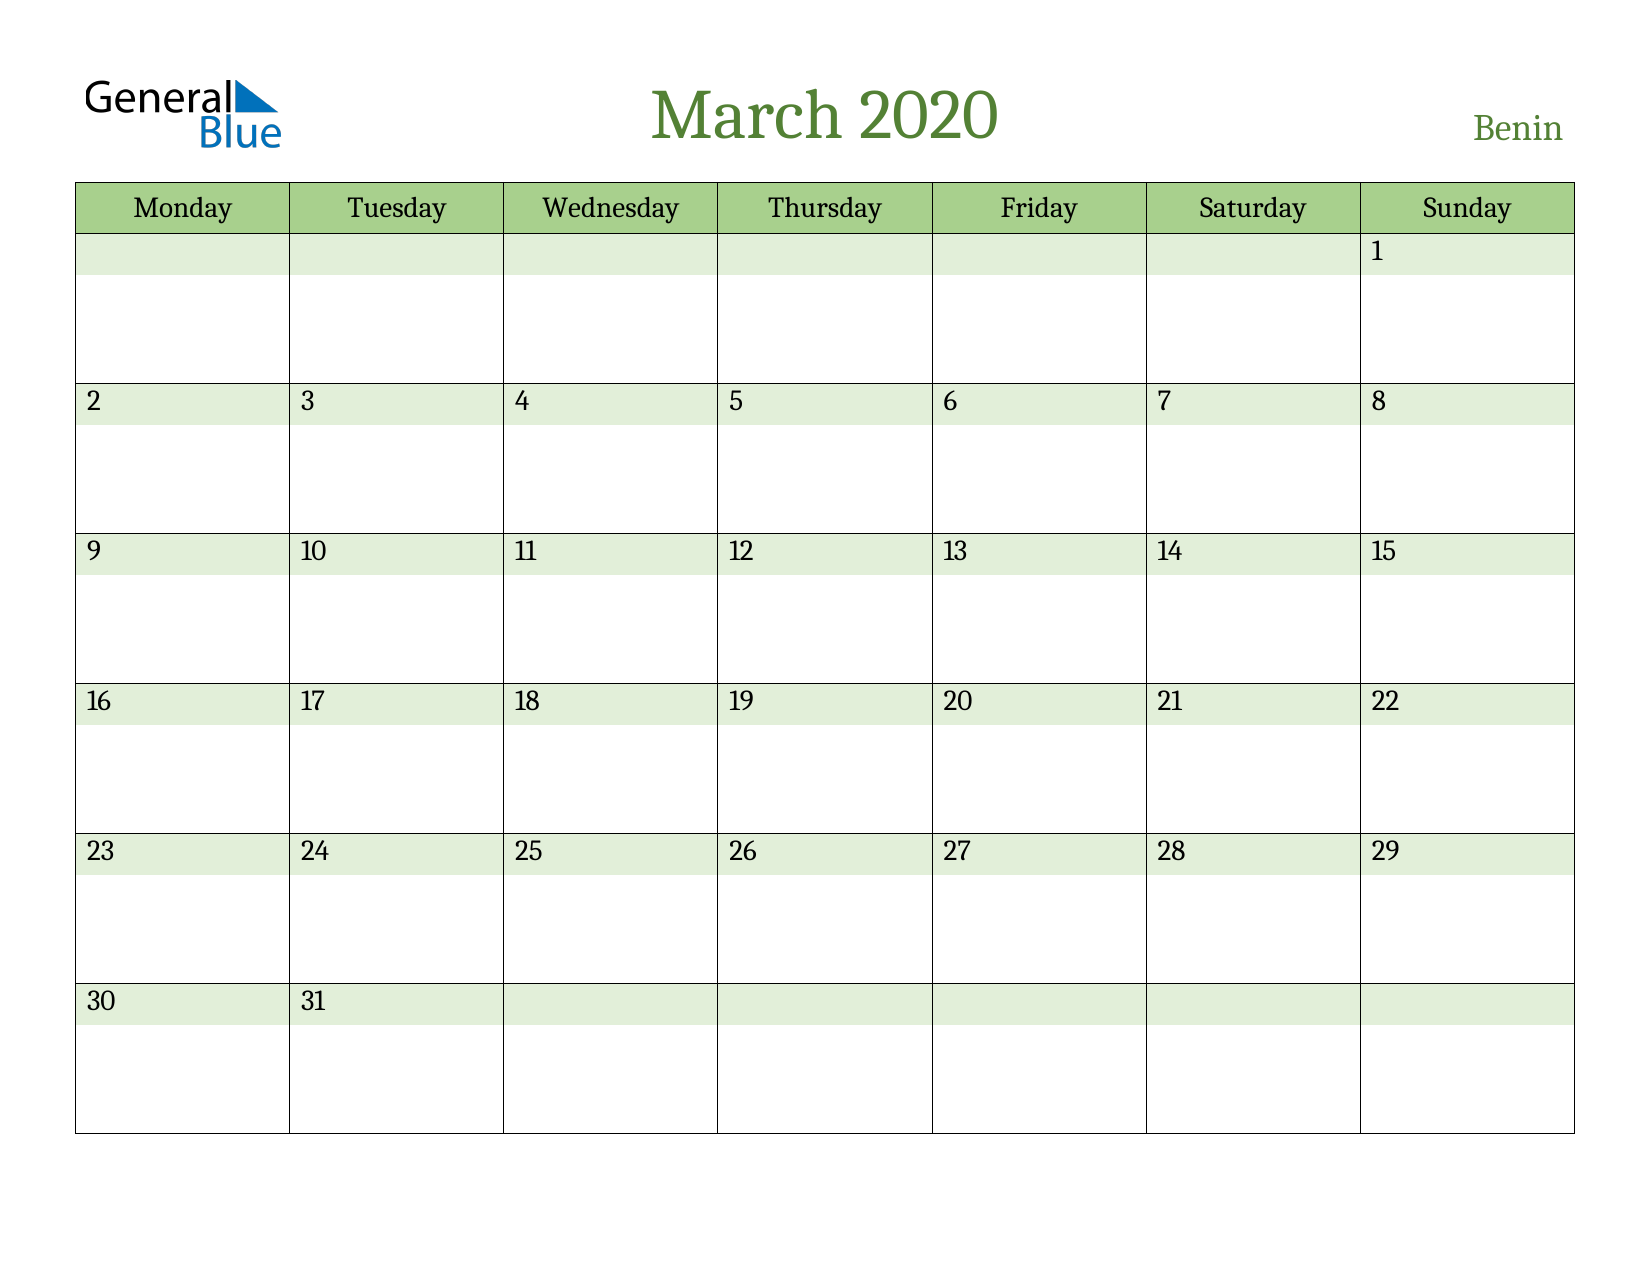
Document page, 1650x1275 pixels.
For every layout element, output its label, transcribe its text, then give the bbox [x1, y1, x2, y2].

table_cell 14 [1147, 534, 1360, 575]
table_cell 10 [290, 534, 503, 575]
table_cell [1147, 275, 1360, 383]
table_cell [933, 234, 1146, 275]
table_cell [504, 425, 717, 533]
table_cell [290, 725, 503, 833]
table_cell [76, 425, 289, 533]
table_cell [76, 575, 289, 683]
table_cell [933, 575, 1146, 683]
table_cell Friday [933, 183, 1146, 233]
table_cell [504, 1025, 717, 1133]
table_cell [504, 725, 717, 833]
table_cell [504, 234, 717, 275]
table_cell [290, 575, 503, 683]
table_cell [76, 1025, 289, 1133]
table_cell [718, 875, 932, 983]
table_cell 27 [933, 834, 1146, 875]
table_cell Sunday [1361, 183, 1574, 233]
table_cell [504, 275, 717, 383]
table_cell [1361, 425, 1574, 533]
table_cell [933, 875, 1146, 983]
table_cell [933, 1025, 1146, 1133]
table_cell [1147, 984, 1360, 1025]
table_cell 18 [504, 684, 717, 725]
table_cell [504, 575, 717, 683]
table_cell [290, 234, 503, 275]
table_cell 11 [504, 534, 717, 575]
table_cell Thursday [718, 183, 932, 233]
table_cell [1361, 1025, 1574, 1133]
table_cell 16 [76, 684, 289, 725]
table_cell [933, 725, 1146, 833]
table_cell 21 [1147, 684, 1360, 725]
table_cell 23 [76, 834, 289, 875]
table_cell [1361, 725, 1574, 833]
table_cell [718, 234, 932, 275]
table_cell [290, 275, 503, 383]
table_cell 9 [76, 534, 289, 575]
table_cell 8 [1361, 384, 1574, 425]
table_cell [1147, 575, 1360, 683]
table_header Benin [1146, 75, 1574, 182]
table_header March 2020 [504, 75, 1146, 182]
table_cell [290, 875, 503, 983]
table_cell 1 [1361, 234, 1574, 275]
table_cell [1361, 575, 1574, 683]
picture [86, 80, 281, 148]
table_cell 29 [1361, 834, 1574, 875]
table_cell [1147, 234, 1360, 275]
table_cell 28 [1147, 834, 1360, 875]
table_cell [76, 725, 289, 833]
table_cell [76, 234, 289, 275]
table_cell 2 [76, 384, 289, 425]
table_cell [290, 1025, 503, 1133]
table_cell [76, 275, 289, 383]
table_cell 24 [290, 834, 503, 875]
table_cell [1361, 984, 1574, 1025]
table_cell [1147, 725, 1360, 833]
table_cell [1361, 875, 1574, 983]
table_cell Wednesday [504, 183, 717, 233]
table_cell 31 [290, 984, 503, 1025]
table_cell 6 [933, 384, 1146, 425]
table_cell 13 [933, 534, 1146, 575]
table_cell 19 [718, 684, 932, 725]
table_cell [1147, 1025, 1360, 1133]
table_cell 26 [718, 834, 932, 875]
table_cell [1147, 875, 1360, 983]
table_cell [718, 275, 932, 383]
table_cell [1361, 275, 1574, 383]
table_cell 17 [290, 684, 503, 725]
table_cell 20 [933, 684, 1146, 725]
table_cell [290, 425, 503, 533]
table_cell [1147, 425, 1360, 533]
table_cell 30 [76, 984, 289, 1025]
table_cell 3 [290, 384, 503, 425]
table_cell Saturday [1147, 183, 1360, 233]
table_cell [718, 1025, 932, 1133]
table_cell [76, 875, 289, 983]
table_cell [718, 725, 932, 833]
table_cell [933, 425, 1146, 533]
table_cell [933, 275, 1146, 383]
table_cell 22 [1361, 684, 1574, 725]
table_cell [718, 425, 932, 533]
table_cell [933, 984, 1146, 1025]
table_cell Tuesday [290, 183, 503, 233]
table_cell [718, 984, 932, 1025]
table_header [76, 75, 503, 182]
table_cell 12 [718, 534, 932, 575]
table_cell [504, 875, 717, 983]
table_cell 4 [504, 384, 717, 425]
table_cell Monday [76, 183, 289, 233]
table_cell 15 [1361, 534, 1574, 575]
table_cell 7 [1147, 384, 1360, 425]
table_cell 5 [718, 384, 932, 425]
table_cell [718, 575, 932, 683]
table_cell [504, 984, 717, 1025]
table_cell 25 [504, 834, 717, 875]
